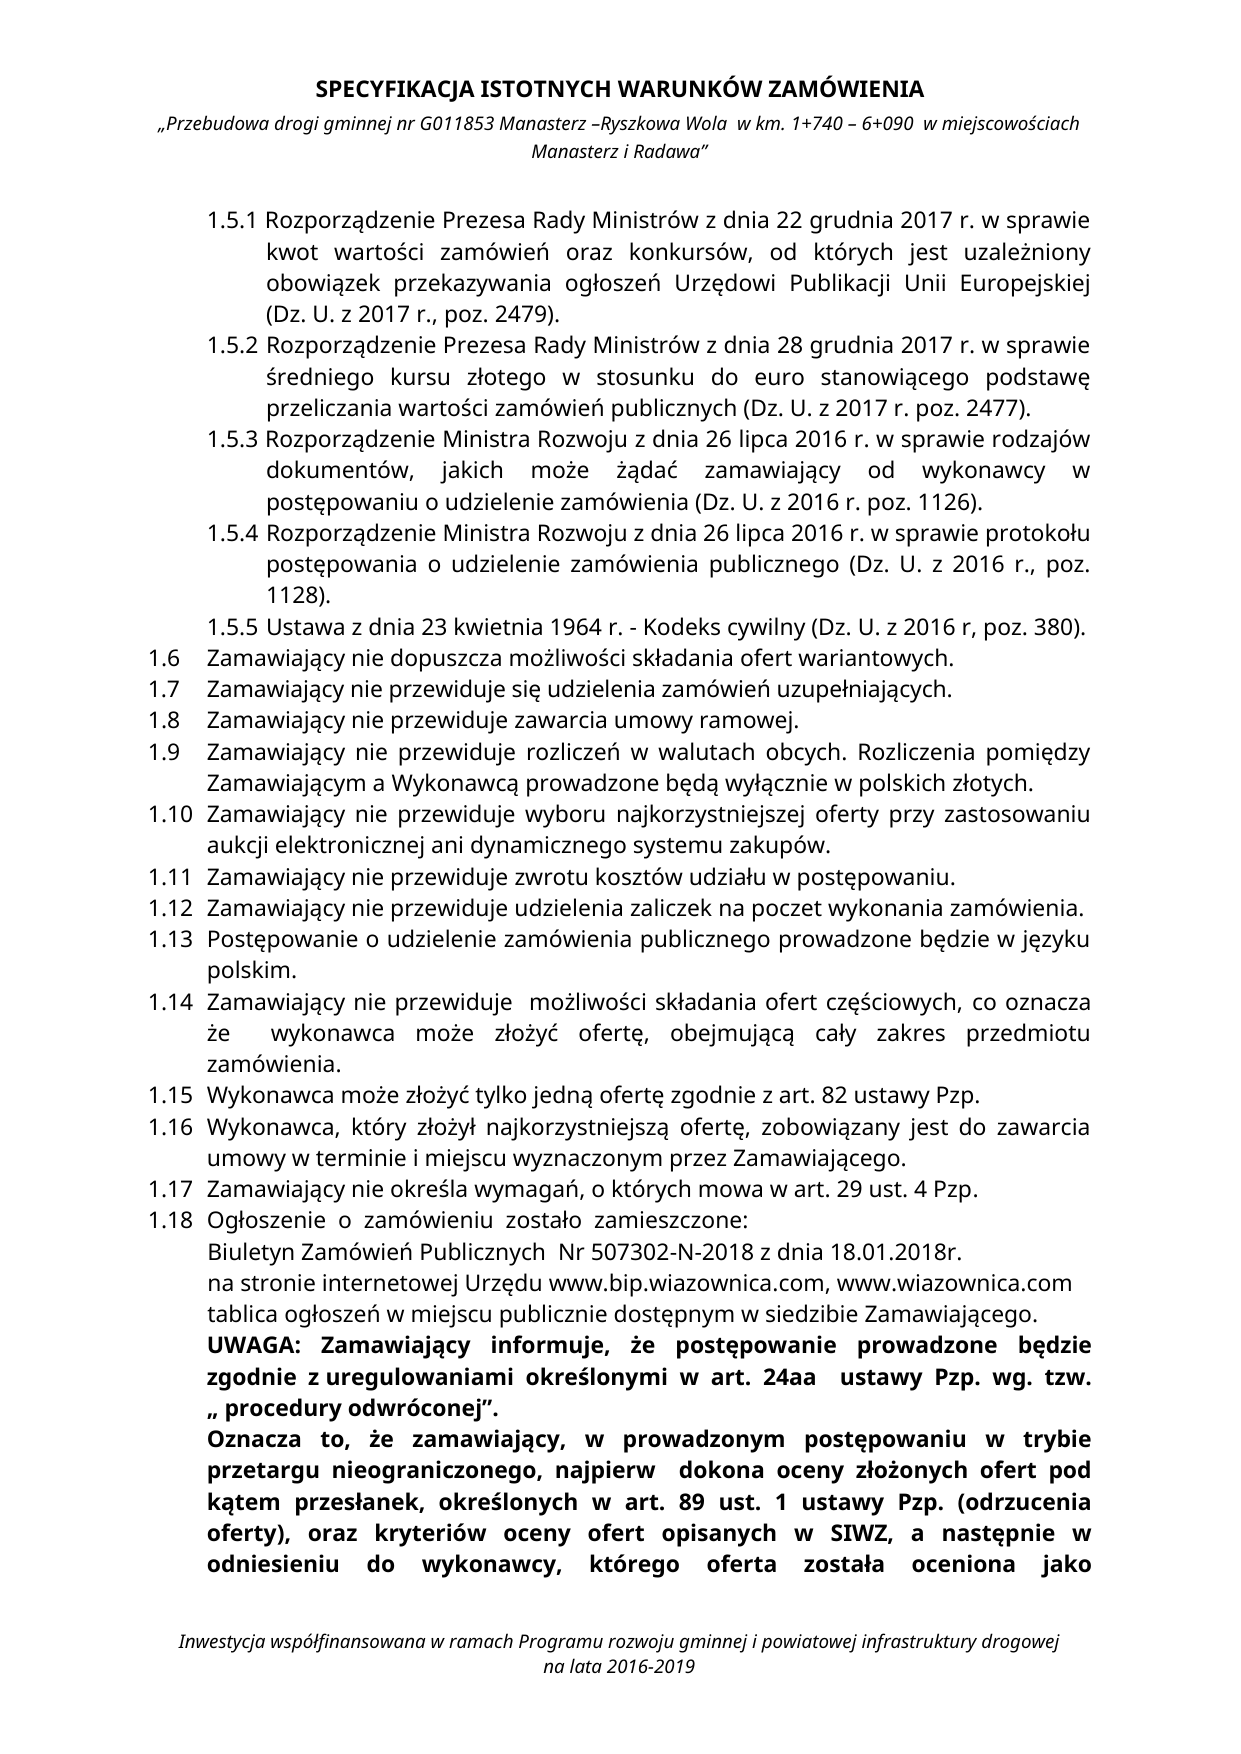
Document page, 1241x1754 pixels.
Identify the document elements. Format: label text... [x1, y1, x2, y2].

list Zamawiający nie przewiduje zwrotu kosztów udziału w postępowaniu. [148, 861, 1091, 892]
text na stronie internetowej Urzędu www.bip.wiazownica.com, www.wiazownica.com [148, 1267, 1093, 1298]
list Postępowanie o udzielenie zamówienia publicznego prowadzone będzie w języku polskim. [148, 923, 1091, 986]
list Zamawiający nie przewiduje rozliczeń w walutach obcych. Rozliczenia pomiędzy Zamawiającym a Wykonawcą prowadzone będą wyłącznie w polskich złotych. [148, 736, 1091, 798]
text Biuletyn Zamówień Publicznych Nr 507302-N-2018 z dnia 18.01.2018r. [148, 1236, 1093, 1267]
text UWAGA: Zamawiający informuje, że postępowanie prowadzone będzie zgodnie z uregulowaniami określonymi w art. 24aa ustawy Pzp. wg. tzw. „ procedury odwróconej”. [207, 1329, 1093, 1423]
list Zamawiający nie dopuszcza możliwości składania ofert wariantowych. [148, 642, 1091, 673]
list Zamawiający nie przewiduje zawarcia umowy ramowej. [148, 704, 1091, 736]
list Ogłoszenie o zamówieniu zostało zamieszczone: [148, 1204, 1091, 1236]
text 1.5.2 Rozporządzenie Prezesa Rady Ministrów z dnia 28 grudnia 2017 r. w sprawie średniego kursu złotego w stosunku do euro stanowiącego podstawę przeliczania wartości zamówień publicznych (Dz. U. z 2017 r. poz. 2477). [207, 329, 1091, 423]
list Wykonawca może złożyć tylko jedną ofertę zgodnie z art. 82 ustawy Pzp. [148, 1079, 1091, 1111]
list Zamawiający nie przewiduje udzielenia zaliczek na poczet wykonania zamówienia. [148, 892, 1091, 923]
list Zamawiający nie określa wymagań, o których mowa w art. 29 ust. 4 Pzp. [148, 1173, 1091, 1204]
text tablica ogłoszeń w miejscu publicznie dostępnym w siedzibie Zamawiającego. [148, 1298, 1093, 1329]
text 1.5.1 Rozporządzenie Prezesa Rady Ministrów z dnia 22 grudnia 2017 r. w sprawie kwot wartości zamówień oraz konkursów, od których jest uzależniony obowiązek przekazywania ogłoszeń Urzędowi Publikacji Unii Europejskiej (Dz. U. z 2017 r., poz. 2479). [207, 204, 1091, 329]
list Zamawiający nie przewiduje się udzielenia zamówień uzupełniających. [148, 673, 1091, 704]
list Zamawiający nie przewiduje wyboru najkorzystniejszej oferty przy zastosowaniu aukcji elektronicznej ani dynamicznego systemu zakupów. [148, 798, 1091, 861]
text 1.5.3 Rozporządzenie Ministra Rozwoju z dnia 26 lipca 2016 r. w sprawie rodzajów dokumentów, jakich może żądać zamawiający od wykonawcy w postępowaniu o udzielenie zamówienia (Dz. U. z 2016 r. poz. 1126). [207, 423, 1091, 517]
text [207, 1423, 1093, 1579]
list Ustawa z dnia 23 kwietnia 1964 r. - Kodeks cywilny (Dz. U. z 2016 r, poz. 380). [207, 611, 1091, 642]
list Wykonawca, który złożył najkorzystniejszą ofertę, zobowiązany jest do zawarcia umowy w terminie i miejscu wyznaczonym przez Zamawiającego. [148, 1111, 1091, 1173]
list Rozporządzenie Ministra Rozwoju z dnia 26 lipca 2016 r. w sprawie protokołu postępowania o udzielenie zamówienia publicznego (Dz. U. z 2016 r., poz. 1128). [207, 517, 1091, 611]
list Zamawiający nie przewiduje możliwości składania ofert częściowych, co oznacza że wykonawca może złożyć ofertę, obejmującą cały zakres przedmiotu zamówienia. [148, 986, 1091, 1079]
